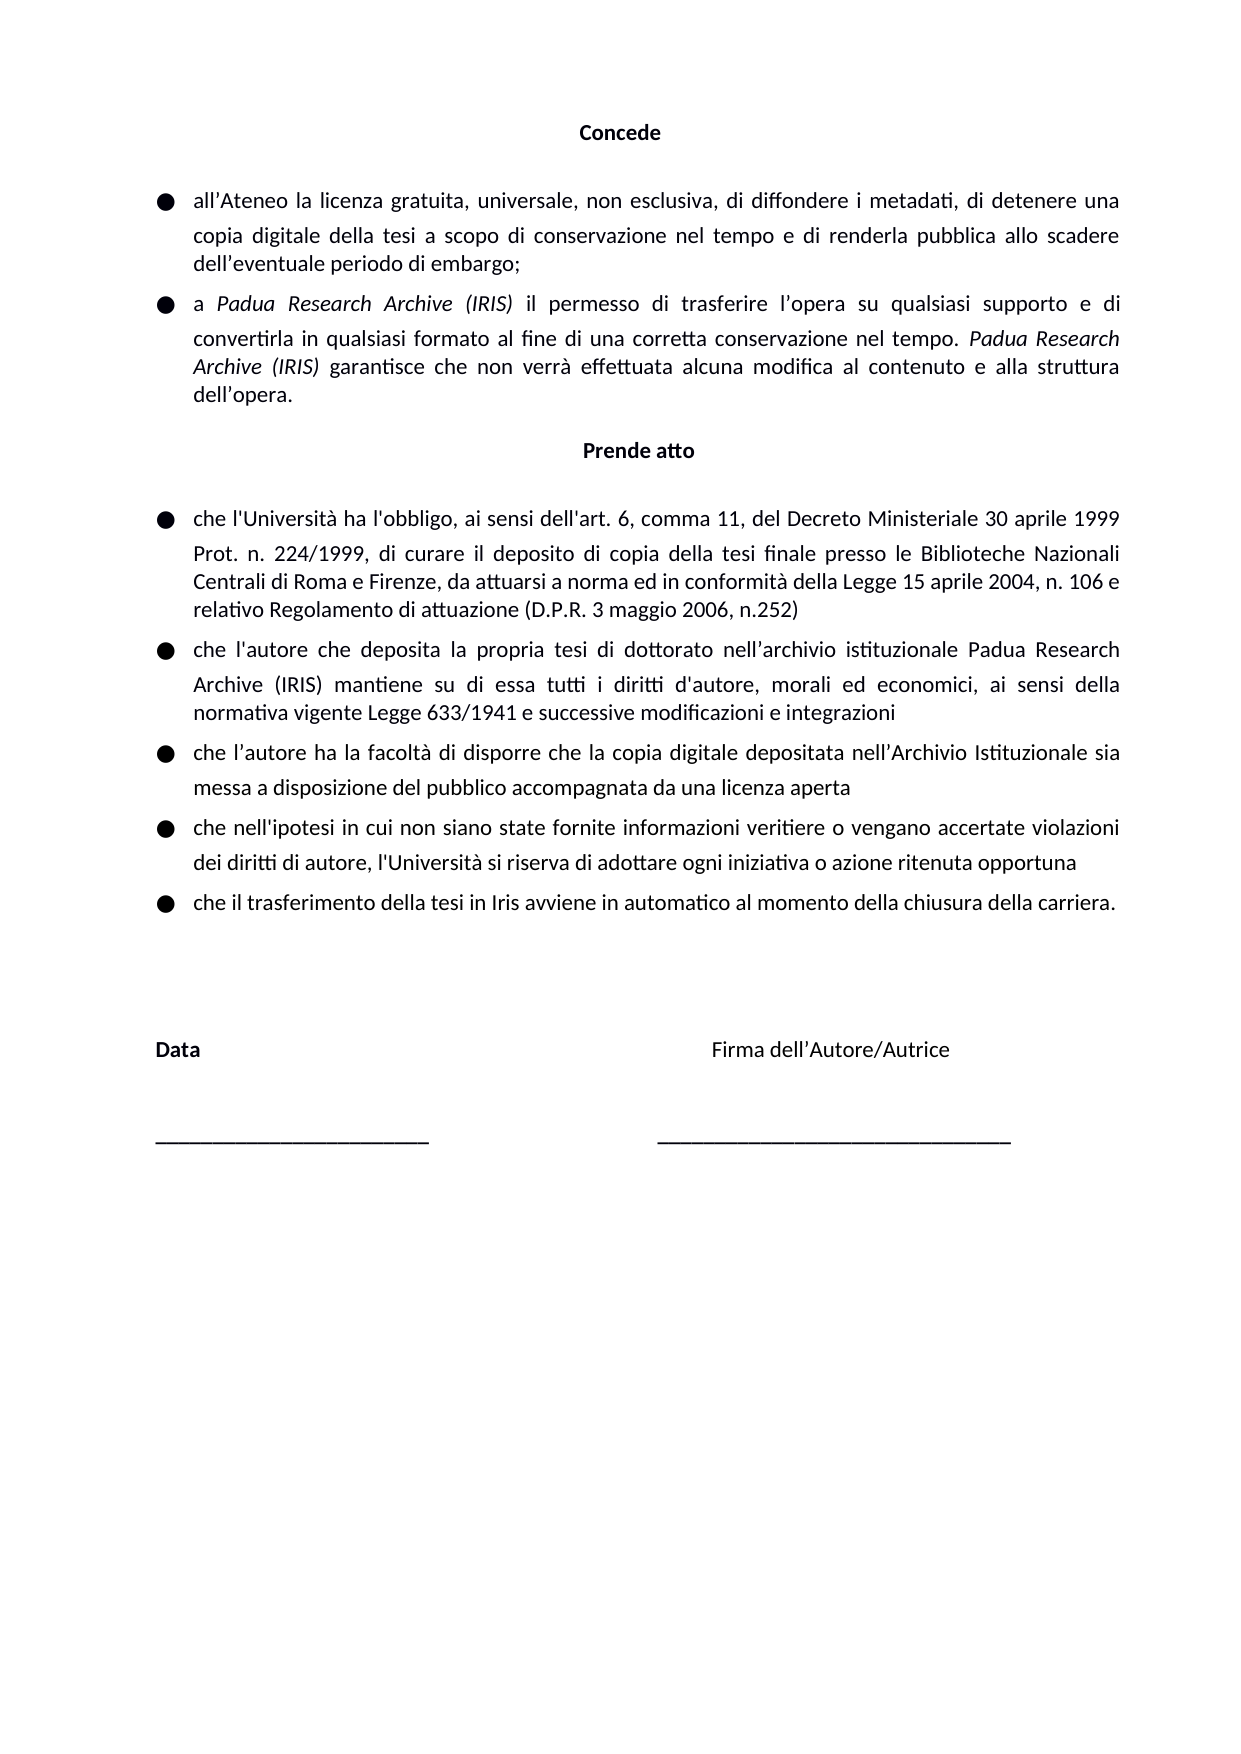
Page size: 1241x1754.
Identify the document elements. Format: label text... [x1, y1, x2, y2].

list che l'autore che deposita la propria tesi di dottorato nell’archivio istituzionale Padua Research Archive (IRIS) mantiene su di essa tutti i diritti d'autore, morali ed economici, ai sensi della normativa vigente Legge 633/1941 e successive modificazioni e integrazioni [156, 623, 1122, 726]
list che il trasferimento della tesi in Iris avviene in automatico al momento della chiusura della carriera. [156, 876, 1122, 923]
table_header Data ________________________ [144, 1035, 646, 1176]
table_header ________________________ [646, 1035, 1148, 1176]
list a Padua Research Archive (IRIS) il permesso di trasferire l’opera su qualsiasi supporto e di convertirla in qualsiasi formato al fine di una corretta conservazione nel tempo. Padua Research Archive (IRIS) garantisce che non verrà effettuata alcuna modifica al contenuto e alla struttura dell’opera. [156, 277, 1122, 408]
text Concede [118, 118, 1122, 146]
list all’Ateneo la licenza gratuita, universale, non esclusiva, di diffondere i metadati, di detenere una copia digitale della tesi a scopo di conservazione nel tempo e di renderla pubblica allo scadere dell’eventuale periodo di embargo; [156, 174, 1122, 277]
list che nell'ipotesi in cui non siano state fornite informazioni veritiere o vengano accertate violazioni dei diritti di autore, l'Università si riserva di adottare ogni iniziativa o azione ritenuta opportuna [156, 801, 1122, 876]
list che l'Università ha l'obbligo, ai sensi dell'art. 6, comma 11, del Decreto Ministeriale 30 aprile 1999 Prot. n. 224/1999, di curare il deposito di copia della tesi finale presso le Biblioteche Nazionali Centrali di Roma e Firenze, da attuarsi a norma ed in conformità della Legge 15 aprile 2004, n. 106 e relativo Regolamento di attuazione (D.P.R. 3 maggio 2006, n.252) [156, 492, 1122, 623]
text Prende atto [156, 436, 1122, 464]
list che l’autore ha la facoltà di disporre che la copia digitale depositata nell’Archivio Istituzionale sia messa a disposizione del pubblico accompagnata da una licenza aperta [156, 726, 1122, 801]
